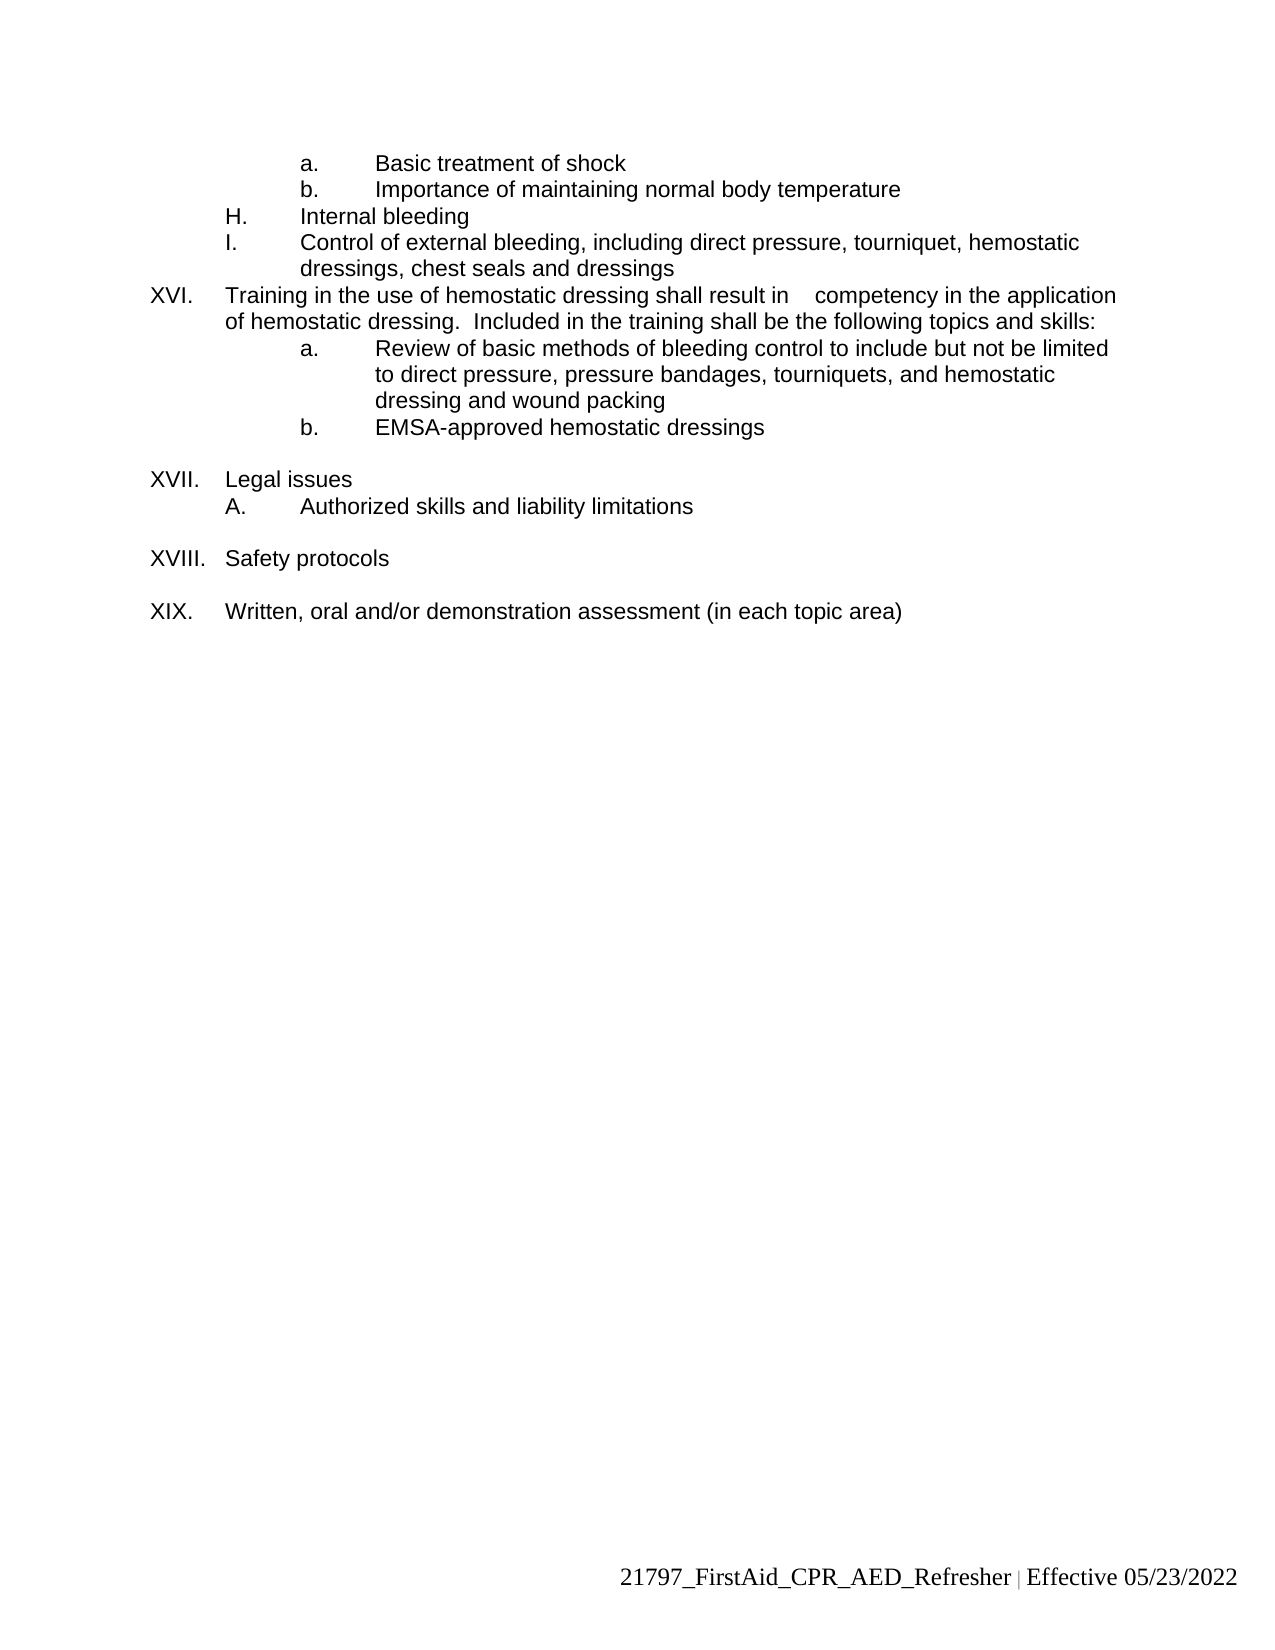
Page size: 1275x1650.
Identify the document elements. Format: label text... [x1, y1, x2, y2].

list Authorized skills and liability limitations [225, 493, 1125, 519]
list Written, oral and/or demonstration assessment (in each topic area) [150, 598, 1125, 624]
list Training in the use of hemostatic dressing shall result in competency in the application of hemostatic dressing. Included in the training shall be the following topics and skills: [150, 282, 1125, 334]
list Internal bleeding [225, 203, 1125, 229]
list Legal issues [150, 466, 1125, 493]
list Importance of maintaining normal body temperature [300, 176, 1125, 203]
list Basic treatment of shock [300, 150, 1125, 176]
list EMSA-approved hemostatic dressings [300, 413, 1125, 440]
list Control of external bleeding, including direct pressure, tourniquet, hemostatic dressings, chest seals and dressings [225, 229, 1125, 282]
list Safety protocols [150, 545, 1125, 572]
list Review of basic methods of bleeding control to include but not be limited to direct pressure, pressure bandages, tourniquets, and hemostatic dressing and wound packing [300, 334, 1125, 413]
